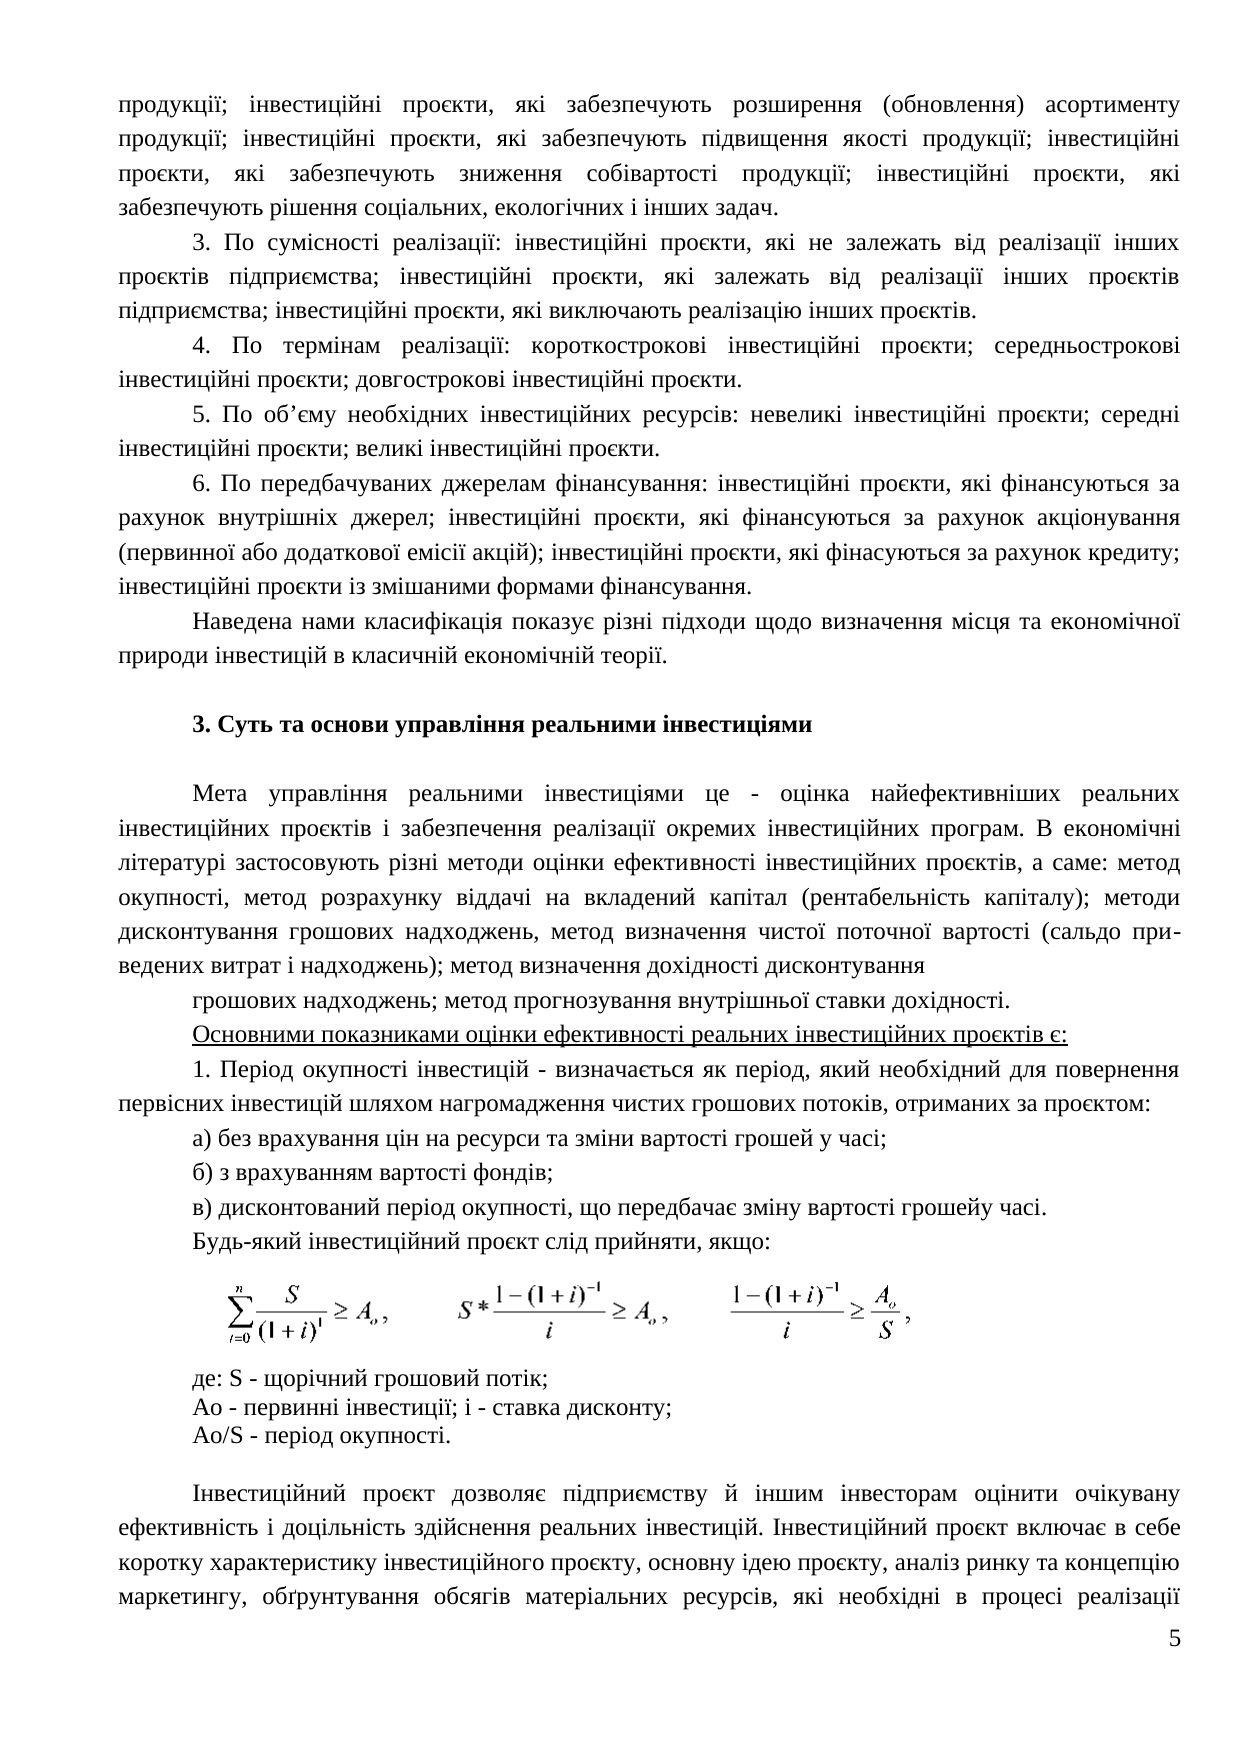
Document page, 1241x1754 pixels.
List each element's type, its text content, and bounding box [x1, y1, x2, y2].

text 6. По передбачуваних джерелам фінансування: інвестиційні проєкти, які фінансуються за рахунок внутрішніх джерел; інвестиційні проєкти, які фінансуються за рахунок акціонування (первинної або додаткової емісії акцій); інвестиційні проєкти, які фінасуються за рахунок кредиту; інвестиційні проєкти із змішаними формами фінансування. [118, 468, 1181, 600]
text Мета управління реальними інвестиціями це - оцінка найефективніших реальних інвестиційних проєктів і забезпечення реалізації окремих інвестиційних програм. В економічні літературі застосовують різні методи оцінки ефективності інвестиційних проєктів, а саме: метод окупності, метод розрахунку віддачі на вкладений капітал (рентабельність капіталу); методи дисконтування грошових надходжень, метод визначення чистої поточної вартості (сальдо приведених витрат і надходжень); метод визначення дохідності дисконтування [118, 778, 1181, 979]
text 1. Період окупності інвестицій - визначається як період, який необхідний для повернення первісних інвестицій шляхом нагромадження чистих грошових потоків, отриманих за проєктом: [118, 1054, 1181, 1117]
text Ao/S - період окупності. [118, 1420, 1181, 1449]
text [118, 89, 1181, 221]
picture [192, 1261, 919, 1363]
text де: S - щорічний грошовий потік; [118, 1363, 1181, 1392]
text грошових надходжень; метод прогнозування внутрішньої ставки дохідності. [118, 985, 1181, 1014]
text 3. По сумісності реалізації: інвестиційні проєкти, які не залежать від реалізації інших проєктів підприємства; інвестиційні проєкти, які залежать від реалізації інших проєктів підприємства; інвестиційні проєкти, які виключають реалізацію інших проєктів. [118, 227, 1181, 324]
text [118, 1478, 1181, 1610]
text в) дисконтований період окупності, що передбачає зміну вартості грошейу часі. [118, 1192, 1181, 1221]
text 4. По термінам реалізації: короткострокові інвестиційні проєкти; середньострокові інвестиційні проєкти; довгострокові інвестиційні проєкти. [118, 330, 1181, 393]
text 3. Суть та основи управління реальними інвестиціями [118, 709, 1181, 738]
text б) з врахуванням вартості фондів; [118, 1157, 1181, 1186]
text а) без врахування цін на ресурси та зміни вартості грошей у часі; [118, 1123, 1181, 1152]
text Наведена нами класифікація показує різні підходи щодо визначення місця та економічної природи інвестицій в класичній економічній теорії. [118, 606, 1181, 669]
text Будь-який інвестиційний проєкт слід прийняти, якщо: [118, 1226, 1181, 1255]
text 5. По об’єму необхідних інвестиційних ресурсів: невеликі інвестиційні проєкти; середні інвестиційні проєкти; великі інвестиційні проєкти. [118, 399, 1181, 462]
text Ao - первинні інвестиції; i - ставка дисконту; [118, 1392, 1181, 1420]
text Основними показниками оцінки ефективності реальних інвестиційних проєктів є: [118, 1019, 1181, 1048]
